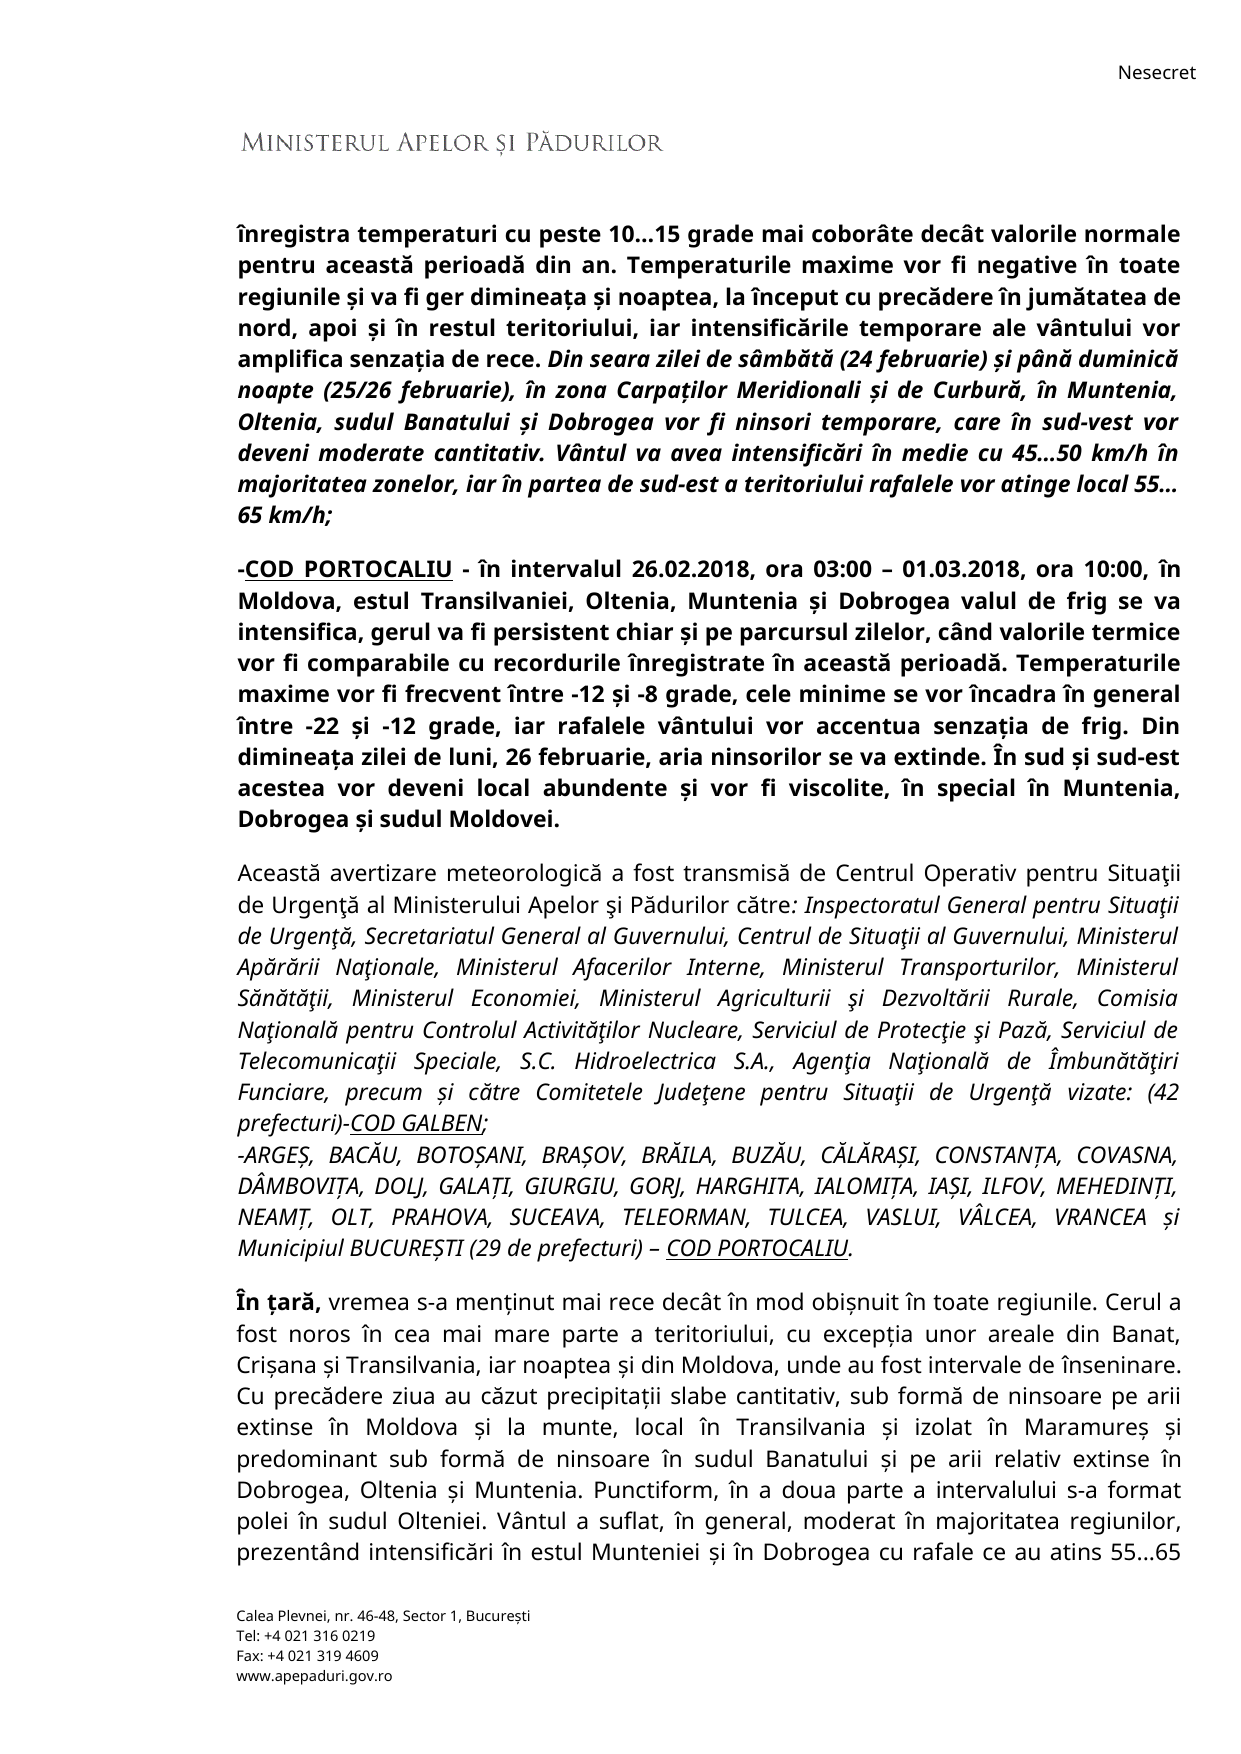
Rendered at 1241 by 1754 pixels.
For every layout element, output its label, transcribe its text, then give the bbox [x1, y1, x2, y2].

text -COD PORTOCALIU - în intervalul 26.02.2018, ora 03:00 – 01.03.2018, ora 10:00, în Moldova, estul Transilvaniei, Oltenia, Muntenia și Dobrogea valul de frig se va intensifica, gerul va fi persistent chiar și pe parcursul zilelor, când valorile termice vor fi comparabile cu recordurile înregistrate în această perioadă. Temperaturile maxime vor fi frecvent între -12 și -8 grade, cele minime se vor încadra în general între -22 și -12 grade, iar rafalele vântului vor accentua senzația de frig. Din dimineața zilei de luni, 26 februarie, aria ninsorilor se va extinde. În sud și sud-est acestea vor deveni local abundente și vor fi viscolite, în special în Muntenia, Dobrogea și sudul Moldovei. [237, 553, 1182, 834]
picture [236, 84, 668, 202]
text -ARGEŞ, BACĂU, BOTOŞANI, BRAŞOV, BRĂILA, BUZĂU, CĂLĂRAŞI, CONSTANŢA, COVASNA, DÂMBOVIŢA, DOLJ, GALAŢI, GIURGIU, GORJ, HARGHITA, IALOMIŢA, IAŞI, ILFOV, MEHEDINŢI, NEAMŢ, OLT, PRAHOVA, SUCEAVA, TELEORMAN, TULCEA, VASLUI, VÂLCEA, VRANCEA şi Municipiul BUCUREŞTI (29 de prefecturi) – COD PORTOCALIU. [237, 1138, 1182, 1263]
text Această avertizare meteorologică a fost transmisă de Centrul Operativ pentru Situaţii de Urgenţă al Ministerului Apelor şi Pădurilor către: Inspectoratul General pentru Situaţii de Urgenţă, Secretariatul General al Guvernului, Centrul de Situaţii al Guvernului, Ministerul Apărării Naţionale, Ministerul Afacerilor Interne, Ministerul Transporturilor, Ministerul Sănătăţii, Ministerul Economiei, Ministerul Agriculturii şi Dezvoltării Rurale, Comisia Naţională pentru Controlul Activităţilor Nucleare, Serviciul de Protecţie şi Pază, Serviciul de Telecomunicaţii Speciale, S.C. Hidroelectrica S.A., Agenţia Naţională de Îmbunătăţiri Funciare, precum și către Comitetele Judeţene pentru Situaţii de Urgenţă vizate: (42 prefecturi)-COD GALBEN; [237, 857, 1182, 1138]
